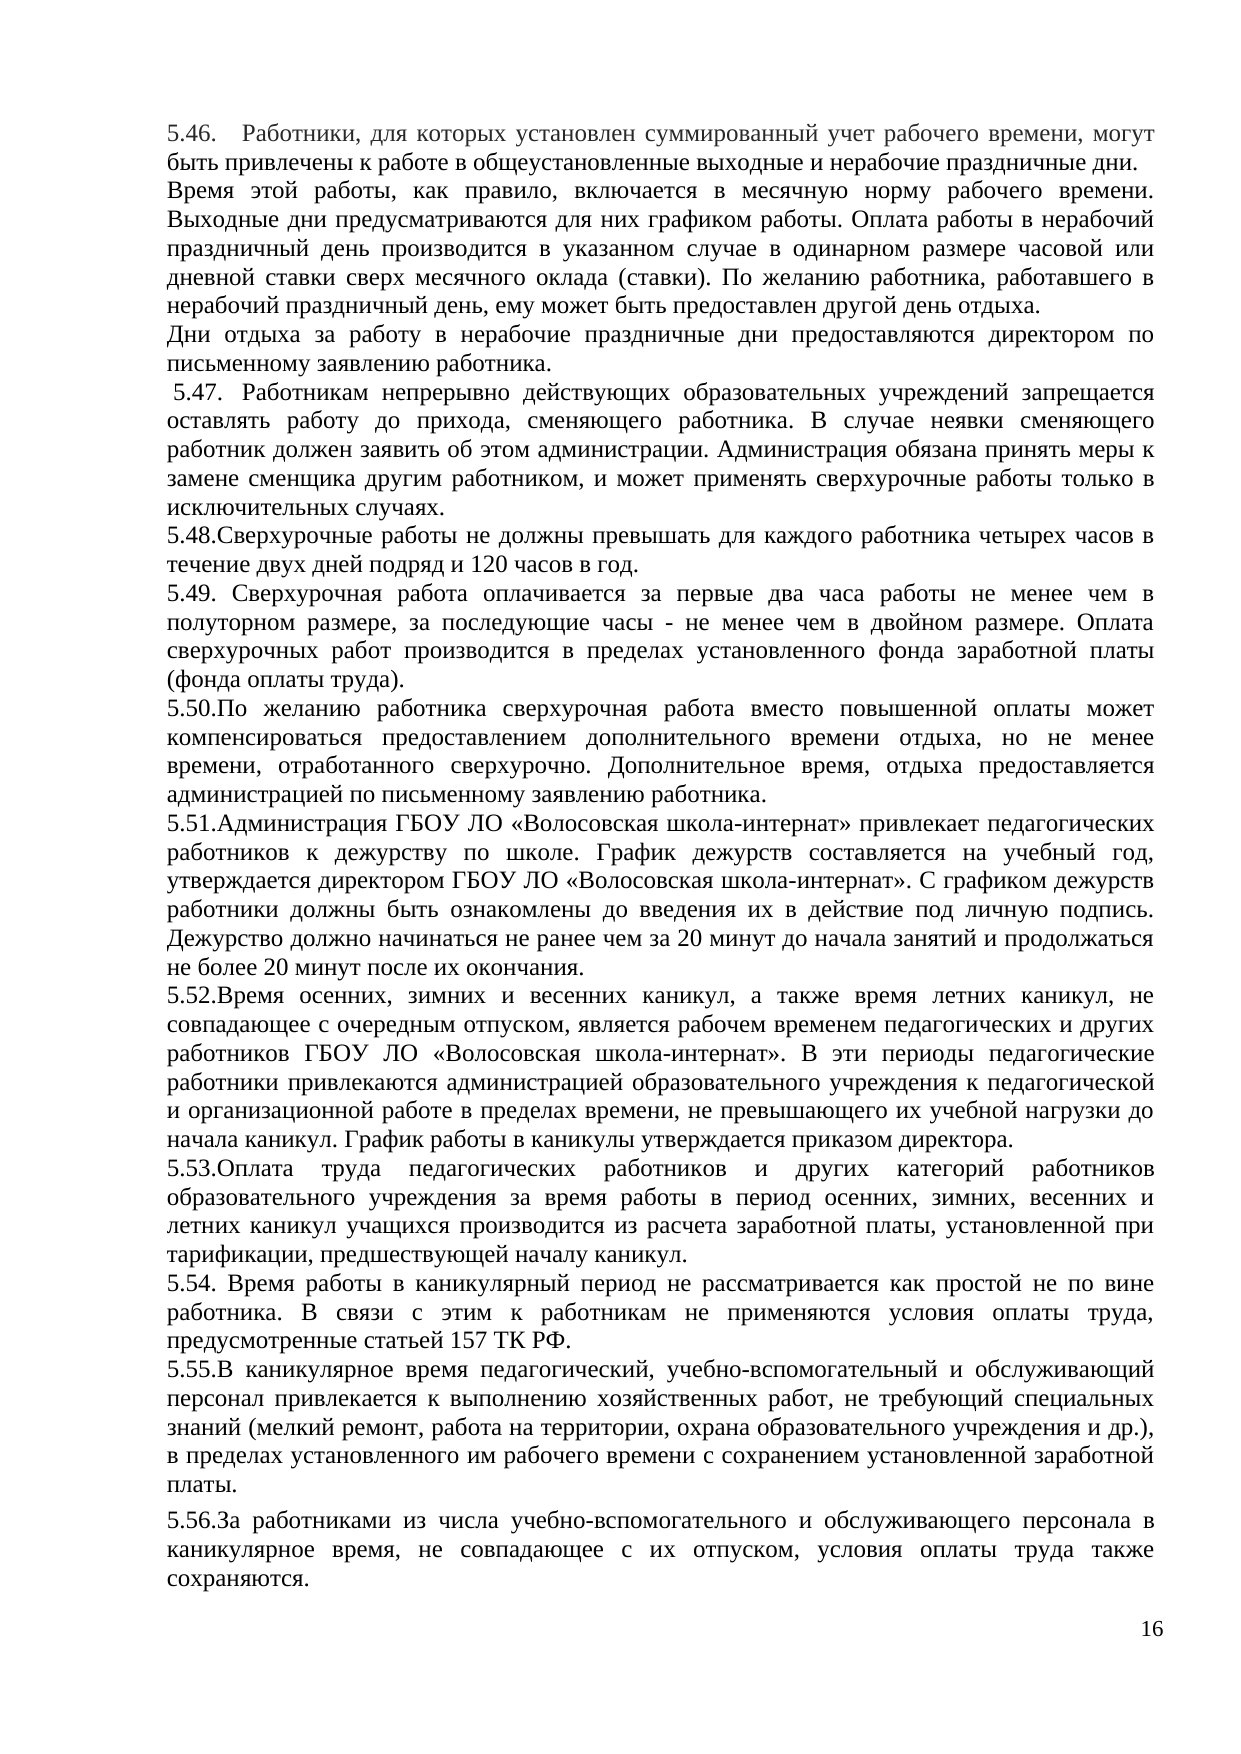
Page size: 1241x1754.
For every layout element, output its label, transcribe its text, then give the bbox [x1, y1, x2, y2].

subtitle 5.46. Работники, для которых установлен суммированный учет рабочего времени, могут быть привлечены к работе в общеустановленные выходные и нерабочие праздничные дни. [167, 118, 1155, 175]
subtitle Дни отдыха за работу в нерабочие праздничные дни предоставляются директором по письменному заявлению работника. [167, 319, 1155, 377]
subtitle 5.56.За работниками из числа учебно-вспомогательного и обслуживающего персонала в каникулярное время, не совпадающее с их отпуском, условия оплаты труда также сохраняются. [167, 1505, 1156, 1591]
subtitle Время этой работы, как правило, включается в месячную норму рабочего времени. Выходные дни предусматриваются для них графиком работы. Оплата работы в нерабочий праздничный день производится в указанном случае в одинарном размере часовой или дневной ставки сверх месячного оклада (ставки). По желанию работника, работавшего в нерабочий праздничный день, ему может быть предоставлен другой день отдыха. [167, 175, 1155, 319]
subtitle 5.48.Сверхурочные работы не должны превышать для каждого работника четырех часов в течение двух дней подряд и 120 часов в год. [167, 520, 1155, 578]
subtitle 5.55.В каникулярное время педагогический, учебно-вспомогательный и обслуживающий персонал привлекается к выполнению хозяйственных работ, не требующий специальных знаний (мелкий ремонт, работа на территории, охрана образовательного учреждения и др.), в пределах установленного им рабочего времени с сохранением установленной заработной платы. [167, 1354, 1155, 1498]
subtitle 5.51.Администрация ГБОУ ЛО «Волосовская школа-интернат» привлекает педагогических работников к дежурству по школе. График дежурств составляется на учебный год, утверждается директором ГБОУ ЛО «Волосовская школа-интернат». С графиком дежурств работники должны быть ознакомлены до введения их в действие под личную подпись. Дежурство должно начинаться не ранее чем за 20 минут до начала занятий и продолжаться не более 20 минут после их окончания. [167, 808, 1155, 980]
subtitle 5.50.По желанию работника сверхурочная работа вместо повышенной оплаты может компенсироваться предоставлением дополнительного времени отдыха, но не менее времени, отработанного сверхурочно. Дополнительное время, отдыха предоставляется администрацией по письменному заявлению работника. [167, 693, 1155, 808]
subtitle 5.54. Время работы в каникулярный период не рассматривается как простой не по вине работника. В связи с этим к работникам не применяются условия оплаты труда, предусмотренные статьей 157 ТК РФ. [167, 1268, 1155, 1354]
subtitle 5.49. Сверхурочная работа оплачивается за первые два часа работы не менее чем в полуторном размере, за последующие часы - не менее чем в двойном размере. Оплата сверхурочных работ производится в пределах установленного фонда заработной платы (фонда оплаты труда). [167, 578, 1155, 693]
subtitle 5.53.Оплата труда педагогических работников и других категорий работников образовательного учреждения за время работы в период осенних, зимних, весенних и летних каникул учащихся производится из расчета заработной платы, установленной при тарификации, предшествующей началу каникул. [167, 1153, 1155, 1268]
subtitle 5.47. Работникам непрерывно действующих образовательных учреждений запрещается оставлять работу до прихода, сменяющего работника. В случае неявки сменяющего работник должен заявить об этом администрации. Администрация обязана принять меры к замене сменщика другим работником, и может применять сверхурочные работы только в исключительных случаях. [167, 377, 1155, 520]
subtitle 5.52.Время осенних, зимних и весенних каникул, а также время летних каникул, не совпадающее с очередным отпуском, является рабочем временем педагогических и других работников ГБОУ ЛО «Волосовская школа-интернат». В эти периоды педагогические работники привлекаются администрацией образовательного учреждения к педагогической и организационной работе в пределах времени, не превышающего их учебной нагрузки до начала каникул. График работы в каникулы утверждается приказом директора. [167, 980, 1155, 1153]
